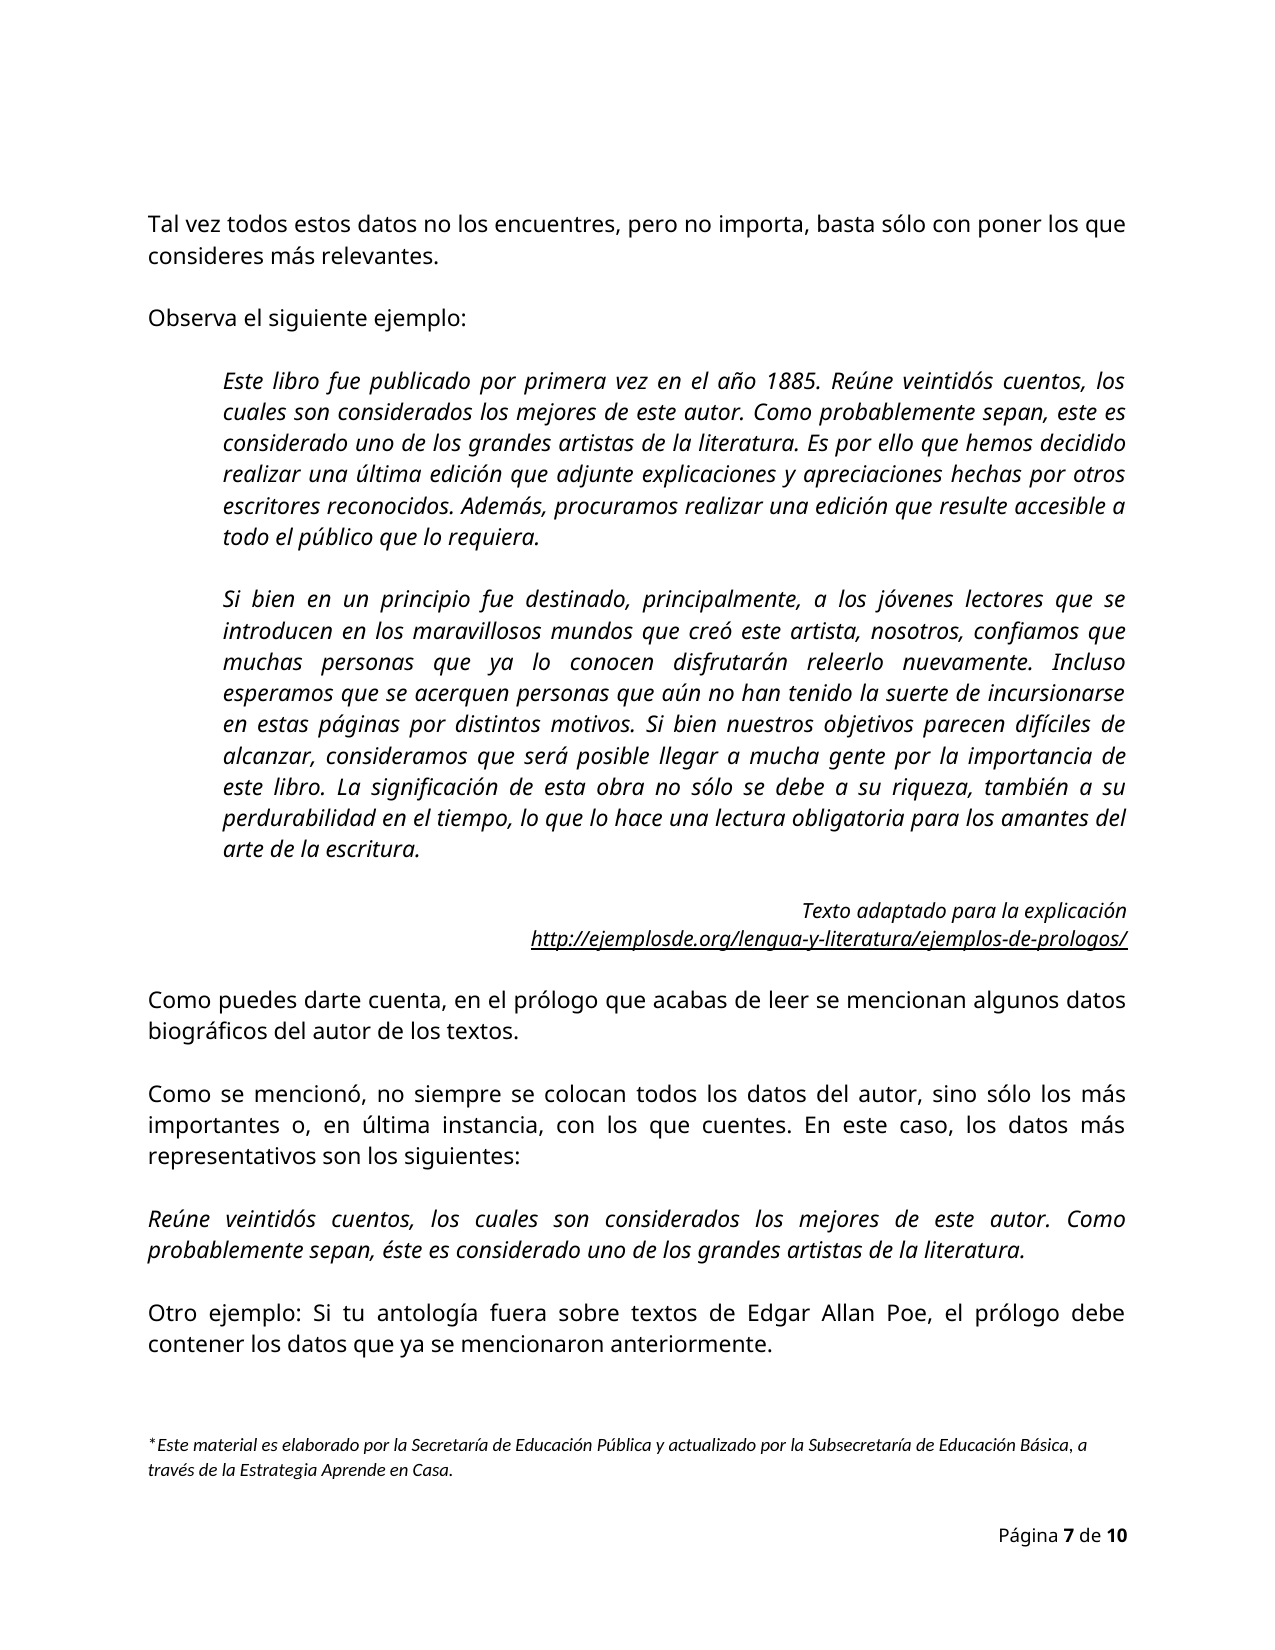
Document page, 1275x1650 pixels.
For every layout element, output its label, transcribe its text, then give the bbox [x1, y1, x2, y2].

text Como puedes darte cuenta, en el prólogo que acabas de leer se mencionan algunos datos biográficos del autor de los textos. [148, 984, 1127, 1047]
text Reúne veintidós cuentos, los cuales son considerados los mejores de este autor. Como probablemente sepan, éste es considerado uno de los grandes artistas de la literatura. [148, 1203, 1127, 1265]
text Este libro fue publicado por primera vez en el año 1885. Reúne veintidós cuentos, los cuales son considerados los mejores de este autor. Como probablemente sepan, este es considerado uno de los grandes artistas de la literatura. Es por ello que hemos decidido realizar una última edición que adjunte explicaciones y apreciaciones hechas por otros escritores reconocidos. Además, procuramos realizar una edición que resulte accesible a todo el público que lo requiera. [223, 365, 1127, 552]
text http://ejemplosde.org/lengua-y-literatura/ejemplos-de-prologos/ [148, 924, 1127, 953]
text Texto adaptado para la explicación [148, 896, 1127, 924]
text Si bien en un principio fue destinado, principalmente, a los jóvenes lectores que se introducen en los maravillosos mundos que creó este artista, nosotros, confiamos que muchas personas que ya lo conocen disfrutarán releerlo nuevamente. Incluso esperamos que se acerquen personas que aún no han tenido la suerte de incursionarse en estas páginas por distintos motivos. Si bien nuestros objetivos parecen difíciles de alcanzar, consideramos que será posible llegar a mucha gente por la importancia de este libro. La significación de esta obra no sólo se debe a su riqueza, también a su perdurabilidad en el tiempo, lo que lo hace una lectura obligatoria para los amantes del arte de la escritura. [223, 583, 1127, 865]
text Tal vez todos estos datos no los encuentres, pero no importa, basta sólo con poner los que consideres más relevantes. [148, 208, 1127, 271]
text Como se mencionó, no siempre se colocan todos los datos del autor, sino sólo los más importantes o, en última instancia, con los que cuentes. En este caso, los datos más representativos son los siguientes: [148, 1078, 1127, 1172]
text Otro ejemplo: Si tu antología fuera sobre textos de Edgar Allan Poe, el prólogo debe contener los datos que ya se mencionaron anteriormente. [148, 1297, 1127, 1359]
text Observa el siguiente ejemplo: [148, 302, 1127, 333]
